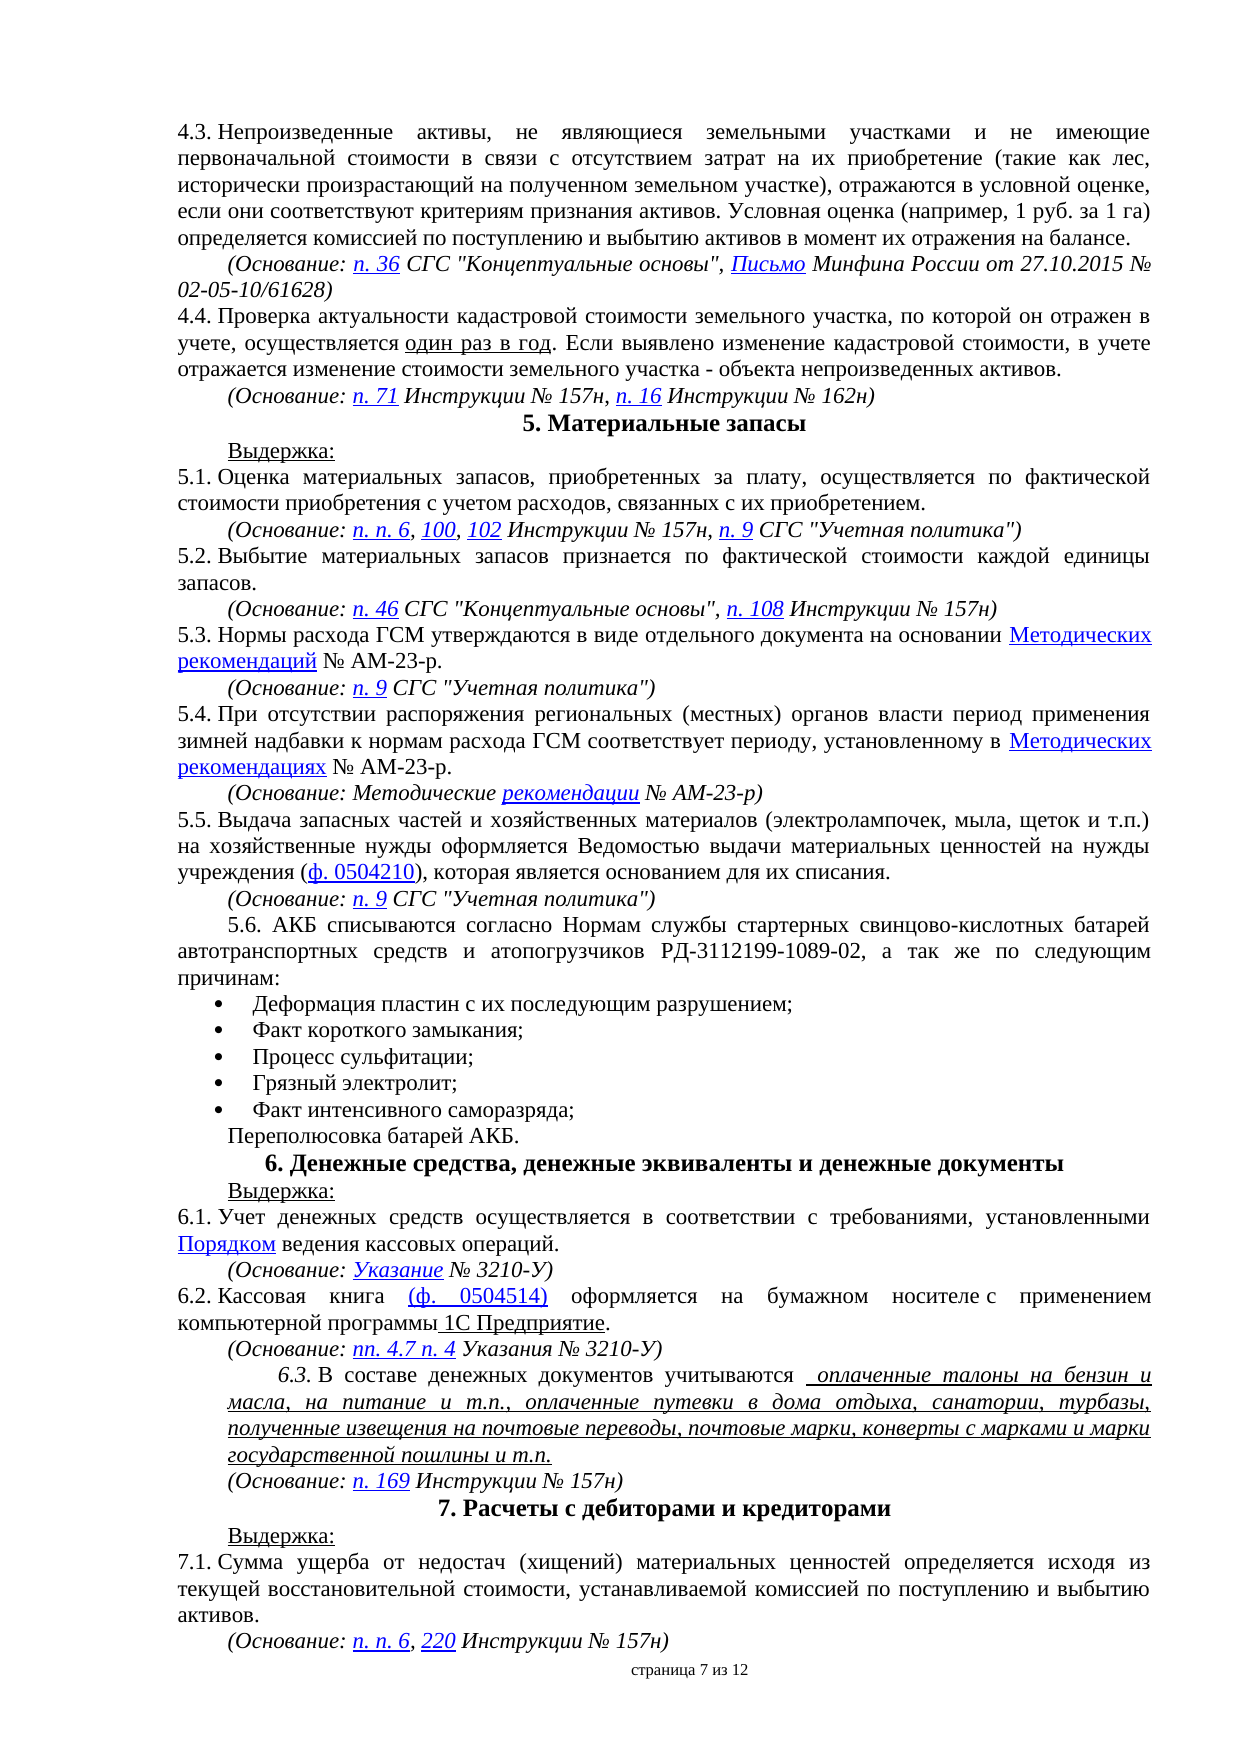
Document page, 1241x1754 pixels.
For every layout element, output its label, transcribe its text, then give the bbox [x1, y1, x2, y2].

text (Основание: п. 9 СГС "Учетная политика") [177, 885, 1152, 911]
text Выдержка: [177, 1522, 1152, 1548]
subtitle Выбытие материальных запасов признается по фактической стоимости каждой единицы запасов. [177, 542, 1152, 595]
subtitle Материальные запасы [177, 408, 1152, 437]
subtitle Проверка актуальности кадастровой стоимости земельного участка, по которой он отражен в учете, осуществляется один раз в год. Если выявлено изменение кадастровой стоимости, в учете отражается изменение стоимости земельного участка - объекта непроизведенных активов. [177, 303, 1152, 382]
text (Основание: п. 46 СГС "Концептуальные основы", п. 108 Инструкции № 157н) [177, 595, 1152, 621]
list Деформация пластин с их последующим разрушением; [215, 990, 1152, 1017]
list Процесс сульфитации; [215, 1043, 1152, 1069]
subtitle (Основание: п. 169 Инструкции № 157н) [227, 1467, 1152, 1493]
subtitle При отсутствии распоряжения региональных (местных) органов власти период применения зимней надбавки к нормам расхода ГСМ соответствует периоду, установленному в Методических рекомендациях № АМ-23-р. [177, 700, 1152, 779]
text (Основание: п. 9 СГС "Учетная политика") [177, 674, 1152, 700]
text Переполюсовка батарей АКБ. [177, 1122, 1152, 1148]
subtitle Учет денежных средств осуществляется в соответствии с требованиями, установленными Порядком ведения кассовых операций. [177, 1203, 1152, 1256]
text Выдержка: [177, 437, 1152, 463]
list Грязный электролит; [215, 1069, 1152, 1096]
text Выдержка: [177, 1177, 1152, 1203]
subtitle Выдача запасных частей и хозяйственных материалов (электролампочек, мыла, щеток и т.п.) на хозяйственные нужды оформляется Ведомостью выдачи материальных ценностей на нужды учреждения (ф. 0504210), которая является основанием для их списания. [177, 806, 1152, 885]
text (Основание: Указание № 3210-У) [177, 1256, 1152, 1282]
text 5.6. АКБ списываются согласно Нормам службы стартерных свинцово-кислотных батарей автотранспортных средств и атопогрузчиков РД-3112199-1089-02, а так же по следующим причинам: [177, 911, 1152, 990]
list Факт интенсивного саморазряда; [215, 1096, 1152, 1122]
subtitle Нормы расхода ГСМ утверждаются в виде отдельного документа на основании Методических рекомендаций № АМ-23-р. [177, 621, 1152, 674]
text (Основание: п. п. 6, 100, 102 Инструкции № 157н, п. 9 СГС "Учетная политика") [177, 516, 1152, 542]
subtitle В составе денежных документов учитываются оплаченные талоны на бензин и масла, на питание и т.п., оплаченные путевки в дома отдыха, санатории, турбазы, полученные извещения на почтовые переводы, почтовые марки, конверты с марками и марки государственной пошлины и т.п. [227, 1362, 1152, 1467]
subtitle Сумма ущерба от недостач (хищений) материальных ценностей определяется исходя из текущей восстановительной стоимости, устанавливаемой комиссией по поступлению и выбытию активов. [177, 1548, 1152, 1627]
text (Основание: п. 71 Инструкции № 157н, п. 16 Инструкции № 162н) [177, 382, 1152, 408]
subtitle Оценка материальных запасов, приобретенных за плату, осуществляется по фактической стоимости приобретения с учетом расходов, связанных с их приобретением. [177, 463, 1152, 516]
subtitle Расчеты с дебиторами и кредиторами [177, 1493, 1152, 1522]
subtitle Кассовая книга (ф. 0504514) оформляется на бумажном носителе с применением компьютерной программы 1С Предприятие. [177, 1282, 1152, 1335]
text (Основание: п. п. 6, 220 Инструкции № 157н) [177, 1627, 1152, 1654]
subtitle Непроизведенные активы, не являющиеся земельными участками и не имеющие первоначальной стоимости в связи с отсутствием затрат на их приобретение (такие как лес, исторически произрастающий на полученном земельном участке), отражаются в условной оценке, если они соответствуют критериям признания активов. Условная оценка (например, 1 руб. за 1 га) определяется комиссией по поступлению и выбытию активов в момент их отражения на балансе. [177, 118, 1152, 250]
text (Основание: пп. 4.7 п. 4 Указания № 3210-У) [177, 1335, 1152, 1362]
subtitle Денежные средства, денежные эквиваленты и денежные документы [177, 1148, 1152, 1177]
list Факт короткого замыкания; [215, 1017, 1152, 1043]
text (Основание: Методические рекомендации № АМ-23-р) [177, 779, 1152, 806]
text (Основание: п. 36 СГС "Концептуальные основы", Письмо Минфина России от 27.10.2015 № 02-05-10/61628) [177, 250, 1152, 303]
